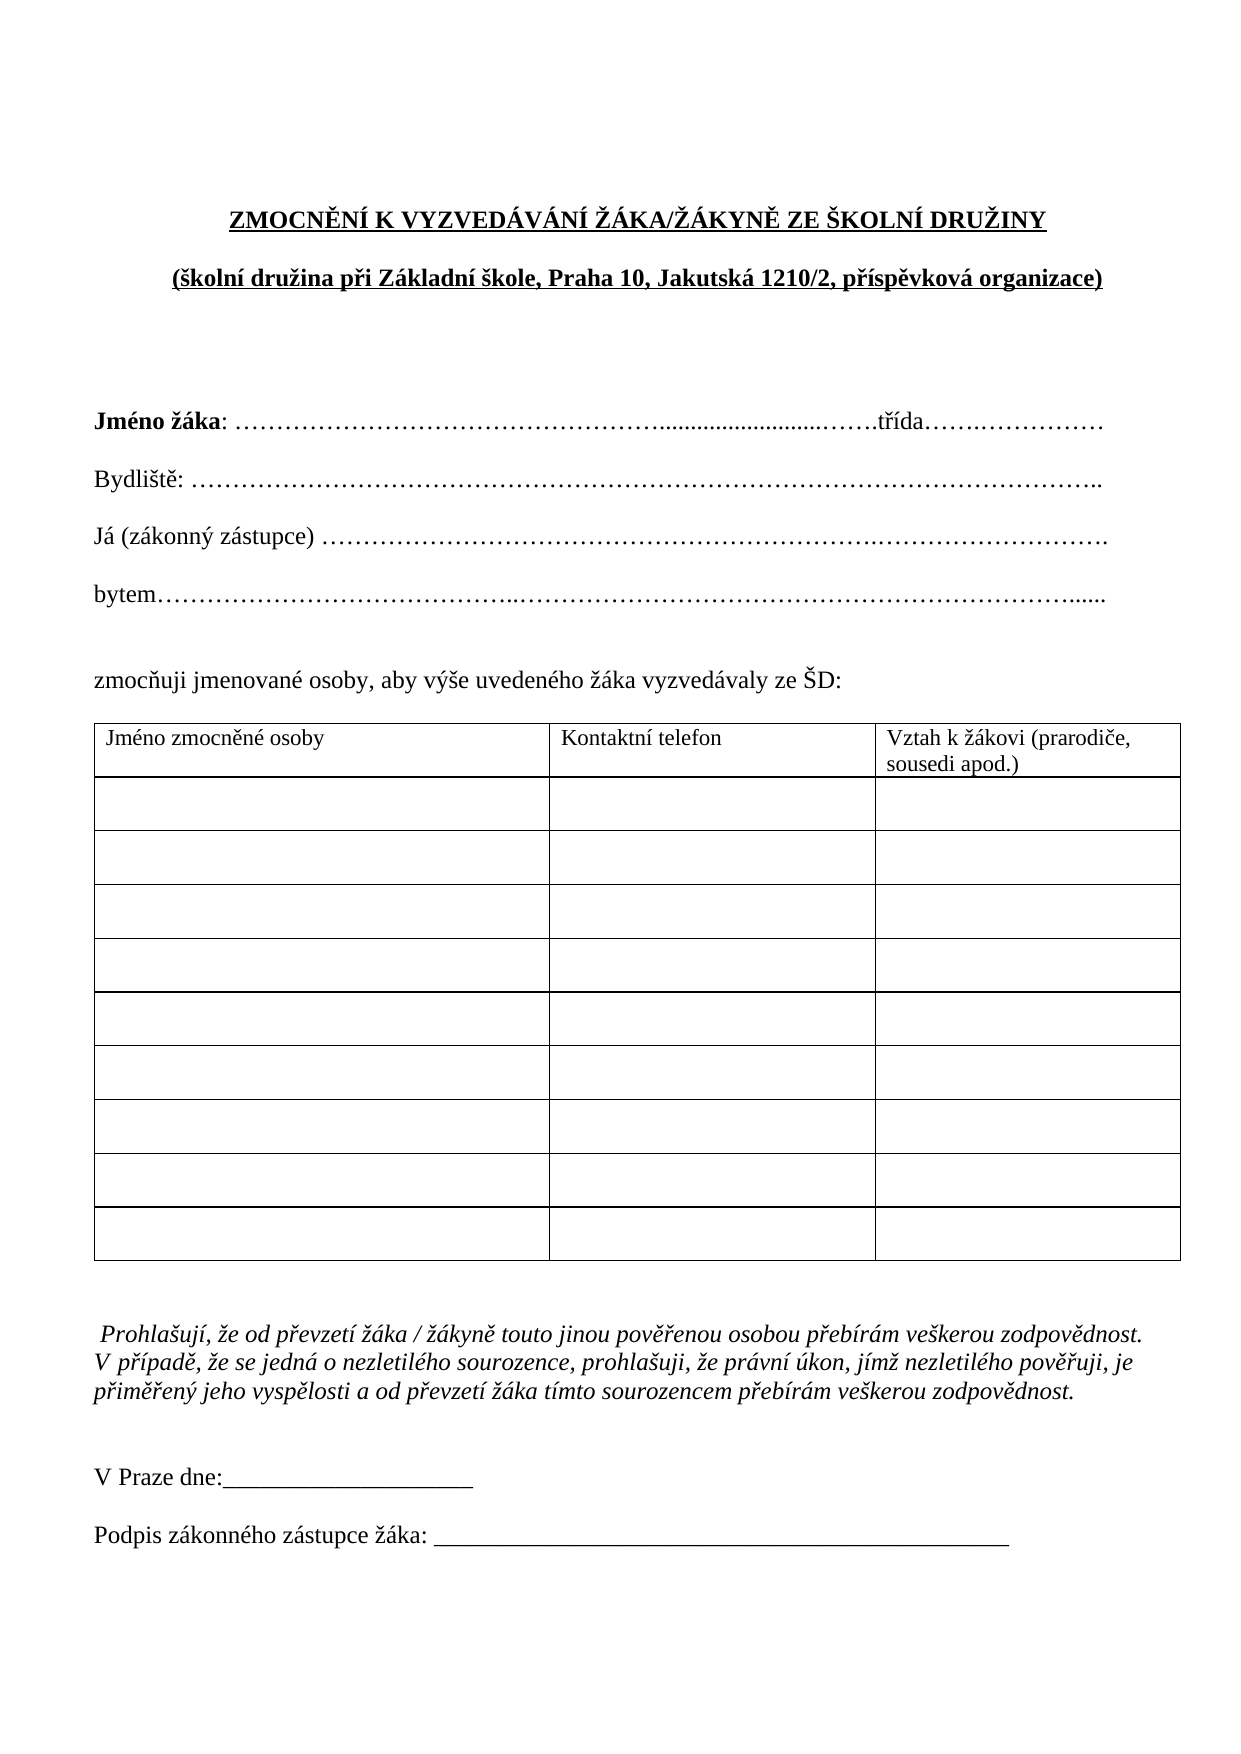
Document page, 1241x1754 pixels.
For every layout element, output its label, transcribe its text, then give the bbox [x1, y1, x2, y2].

table_cell [550, 1154, 875, 1206]
table_cell [95, 1208, 549, 1260]
text V Praze dne:____________________ [94, 1462, 1181, 1491]
text Já (zákonný zástupce) ………………………………………………………….………………………. bytem……………………………………..…………………………………………………………...... [94, 521, 1181, 608]
table_cell [550, 778, 875, 830]
table_cell [550, 1100, 875, 1153]
table_cell [550, 993, 875, 1045]
table_cell [95, 831, 549, 884]
table_cell [550, 831, 875, 884]
table_cell [876, 831, 1180, 884]
table_cell [550, 939, 875, 991]
table_cell [876, 939, 1180, 991]
table_cell [95, 885, 549, 938]
table_cell [876, 1208, 1180, 1260]
text Prohlašují, že od převzetí žáka / žákyně touto jinou pověřenou osobou přebírám veškerou zodpovědnost. V případě, že se jedná o nezletilého sourozence, prohlašuji, že právní úkon, jímž nezletilého pověřuji, je přiměřený jeho vyspělosti a od převzetí žáka tímto sourozencem přebírám veškerou zodpovědnost. [94, 1319, 1181, 1405]
table_cell [95, 1100, 549, 1153]
table_cell [550, 885, 875, 938]
text (školní družina při Základní škole, Praha 10, Jakutská 1210/2, příspěvková organizace) [94, 263, 1181, 291]
table_cell [95, 993, 549, 1045]
table_cell [876, 885, 1180, 938]
text Bydliště: ……………………………………………………………………………………………….. [94, 464, 1181, 493]
table_cell [876, 778, 1180, 830]
table_cell [550, 1208, 875, 1260]
table_header Jméno zmocněné osoby [95, 724, 549, 776]
text Podpis zákonného zástupce žáka: ______________________________________________ [94, 1520, 1181, 1549]
table_cell [95, 1154, 549, 1206]
table_cell [876, 1154, 1180, 1206]
table_cell [876, 1100, 1180, 1153]
text zmocňuji jmenované osoby, aby výše uvedeného žáka vyzvedávaly ze ŠD: [94, 665, 1181, 694]
table_header Vztah k žákovi (prarodiče, sousedi apod.) [876, 724, 1180, 776]
table_header Kontaktní telefon [550, 724, 875, 776]
table_cell [876, 993, 1180, 1045]
table_cell [95, 1046, 549, 1099]
text Jméno žáka: ……………………………………………..........................…….třída…….…………… [94, 406, 1181, 435]
table_cell [95, 778, 549, 830]
table_cell [95, 939, 549, 991]
text ZMOCNĚNÍ K VYZVEDÁVÁNÍ ŽÁKA/ŽÁKYNĚ ZE ŠKOLNÍ DRUŽINY [94, 205, 1181, 234]
table_cell [876, 1046, 1180, 1099]
table_cell [550, 1046, 875, 1099]
